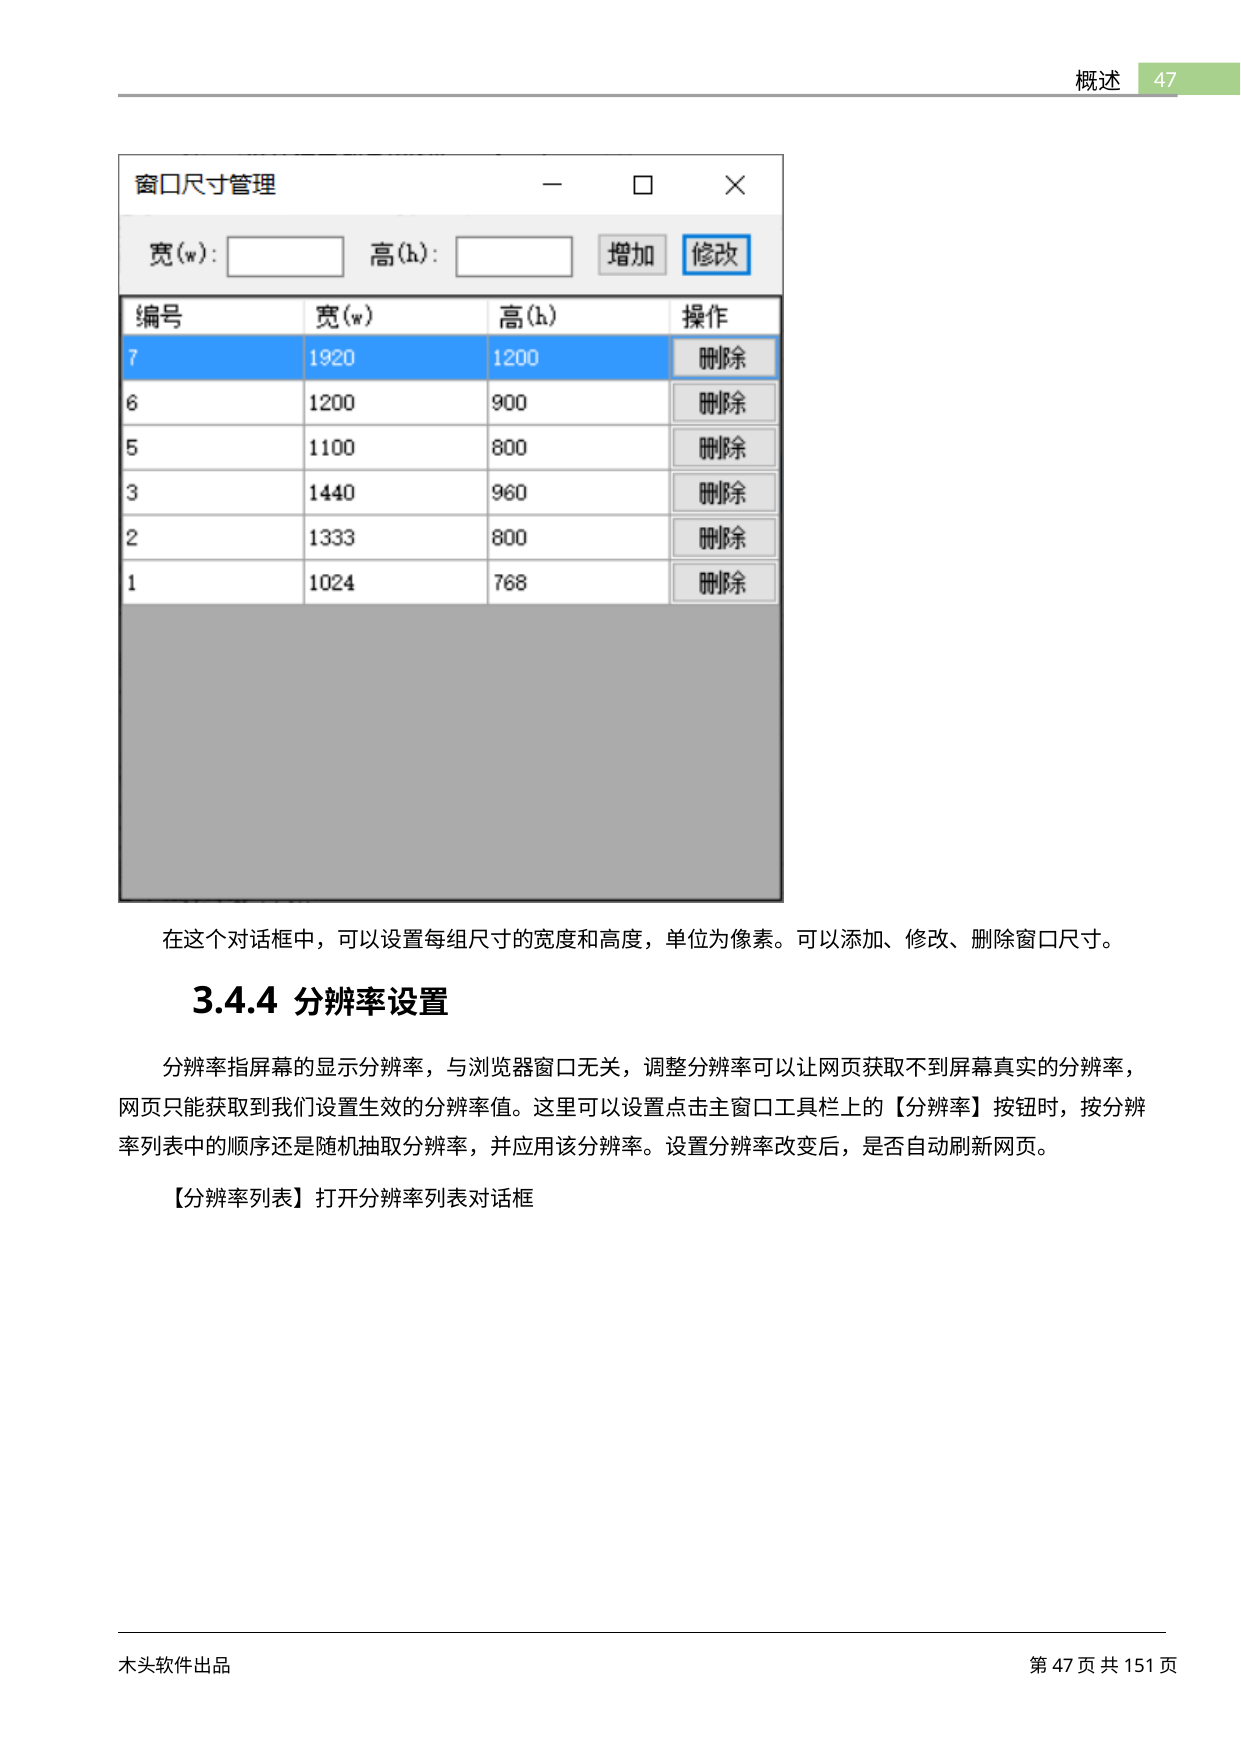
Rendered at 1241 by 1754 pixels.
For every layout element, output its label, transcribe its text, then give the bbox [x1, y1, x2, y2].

picture [118, 154, 784, 903]
text 【分辨率列表】打开分辨率列表对话框 [118, 1181, 1166, 1213]
subtitle 分辨率设置 [129, 974, 1166, 1025]
text 分辨率指屏幕的显示分辨率，与浏览器窗口无关，调整分辨率可以让网页获取不到屏幕真实的分辨率，网页只能获取到我们设置生效的分辨率值。这里可以设置点击主窗口工具栏上的【分辨率】按钮时，按分辨率列表中的顺序还是随机抽取分辨率，并应用该分辨率。设置分辨率改变后，是否自动刷新网页。 [118, 1050, 1166, 1161]
text 在这个对话框中，可以设置每组尺寸的宽度和高度，单位为像素。可以添加、修改、删除窗口尺寸。 [118, 922, 1166, 953]
